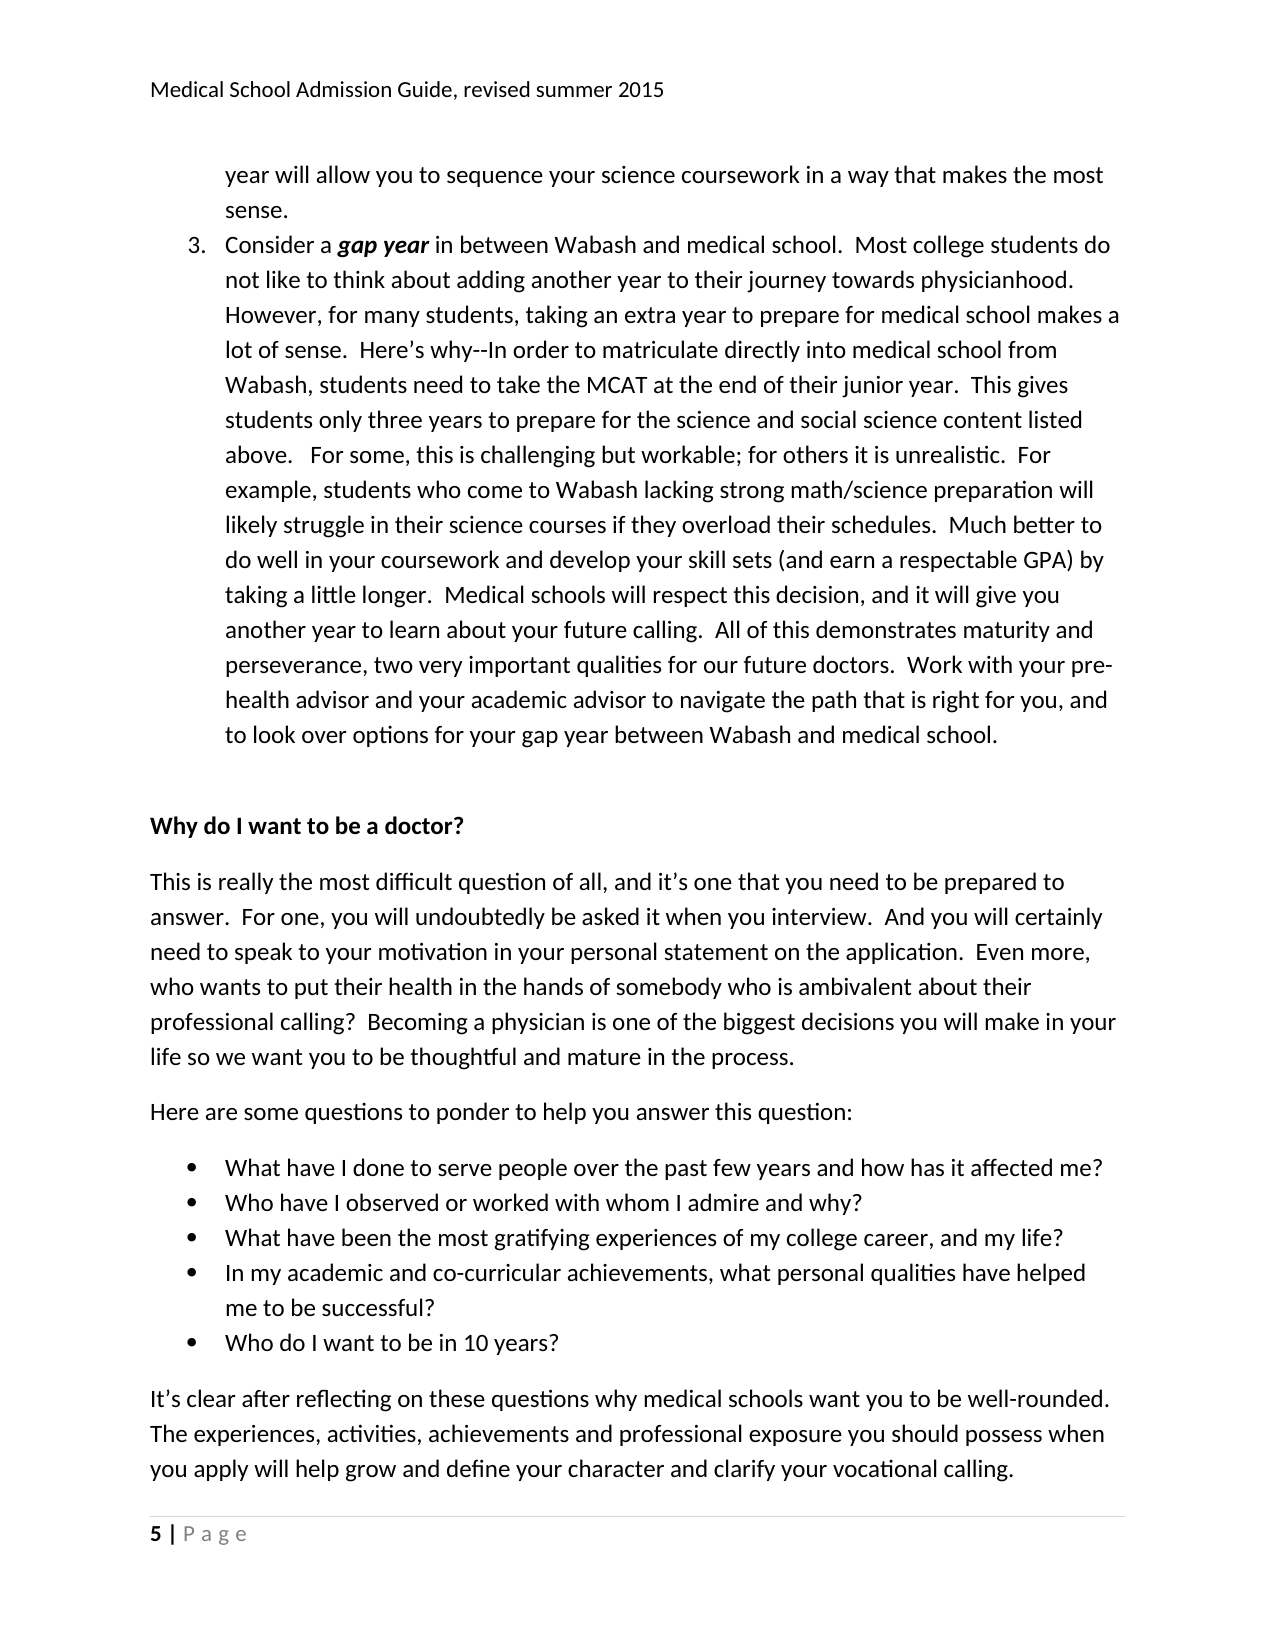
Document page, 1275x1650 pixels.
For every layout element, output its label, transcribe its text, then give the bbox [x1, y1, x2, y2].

list What have I done to serve people over the past few years and how has it affected me? [187, 1152, 1125, 1183]
list Who do I want to be in 10 years? [187, 1327, 1125, 1358]
text Here are some questions to ponder to help you answer this question: [150, 1097, 1125, 1127]
text This is really the most difficult question of all, and it’s one that you need to be prepared to answer. For one, you will undoubtedly be asked it when you interview. And you will certainly need to speak to your motivation in your personal statement on the application. Even more, who wants to put their health in the hands of somebody who is ambivalent about their professional calling? Becoming a physician is one of the biggest decisions you will make in your life so we want you to be thoughtful and mature in the process. [150, 866, 1125, 1071]
list Consider a gap year in between Wabash and medical school. Most college students do not like to think about adding another year to their journey towards physicianhood. However, for many students, taking an extra year to prepare for medical school makes a lot of sense. Here’s why--In order to matriculate directly into medical school from Wabash, students need to take the MCAT at the end of their junior year. This gives students only three years to prepare for the science and social science content listed above. For some, this is challenging but workable; for others it is unrealistic. For example, students who come to Wabash lacking strong math/science preparation will likely struggle in their science courses if they overload their schedules. Much better to do well in your coursework and develop your skill sets (and earn a respectable GPA) by taking a little longer. Medical schools will respect this decision, and it will give you another year to learn about your future calling. All of this demonstrates maturity and perseverance, two very important qualities for our future doctors. Work with your pre-health advisor and your academic advisor to navigate the path that is right for you, and to look over options for your gap year between Wabash and medical school. [187, 229, 1125, 749]
list In my academic and co-curricular achievements, what personal qualities have helped me to be successful? [187, 1257, 1125, 1323]
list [187, 159, 1125, 224]
text It’s clear after reflecting on these questions why medical schools want you to be well-rounded. The experiences, activities, achievements and professional exposure you should possess when you apply will help grow and define your character and clarify your vocational calling. [150, 1383, 1125, 1484]
text Why do I want to be a doctor? [150, 810, 1125, 840]
list Who have I observed or worked with whom I admire and why? [187, 1187, 1125, 1218]
list What have been the most gratifying experiences of my college career, and my life? [187, 1222, 1125, 1253]
